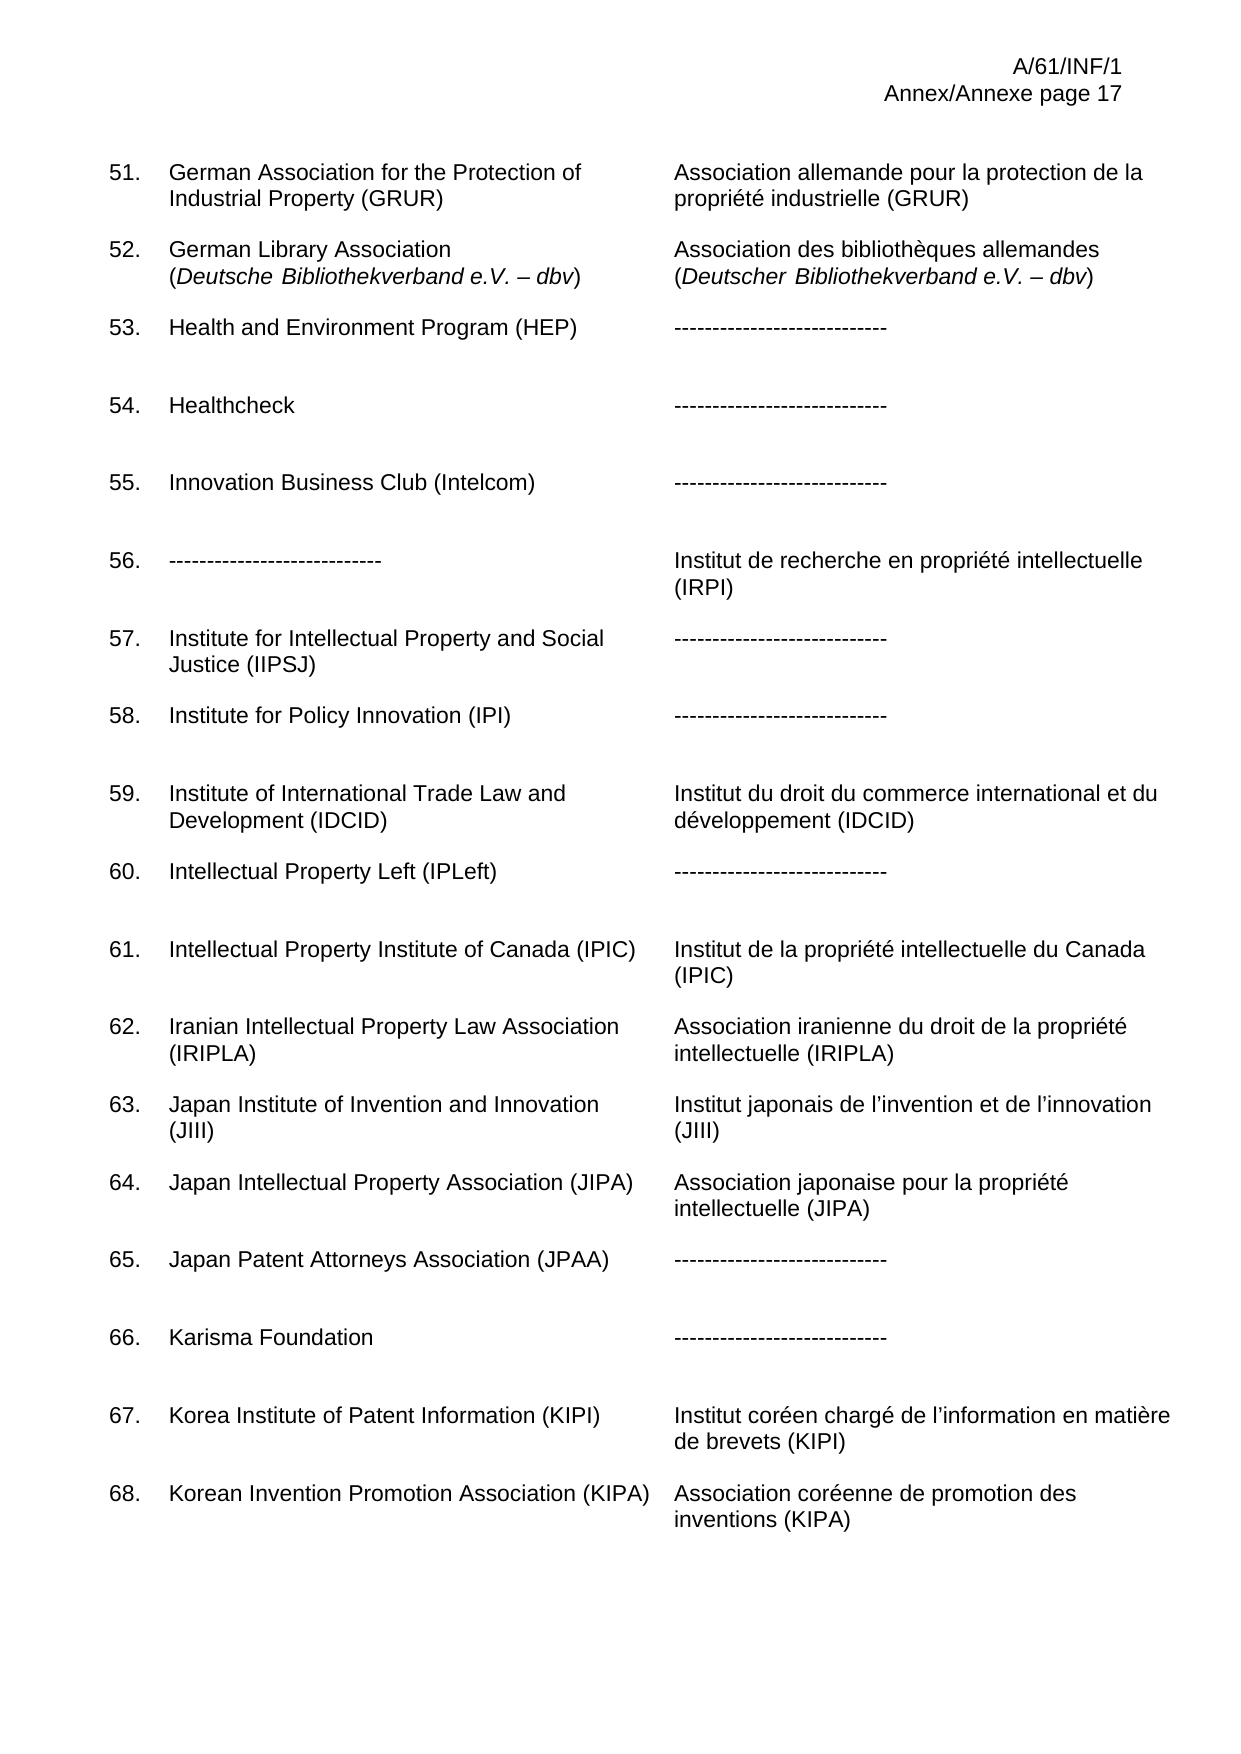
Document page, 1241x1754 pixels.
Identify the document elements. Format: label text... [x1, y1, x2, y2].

table_cell Institut coréen chargé de l’information en matière de brevets (KIPI) [663, 1402, 1187, 1479]
table_cell ---------------------------- [663, 314, 1187, 392]
table_cell [83, 1246, 157, 1324]
table_cell ---------------------------- [663, 703, 1187, 780]
table_cell Institute of International Trade Law and Development (IDCID) [157, 780, 663, 858]
table_cell [83, 547, 157, 625]
table_cell German Association for the Protection of Industrial Property (GRUR) [157, 159, 663, 236]
table_cell Iranian Intellectual Property Law Association (IRIPLA) [157, 1013, 663, 1091]
table_cell [83, 1091, 157, 1169]
table_cell [83, 1480, 157, 1557]
table_cell [83, 858, 157, 936]
table_cell [83, 625, 157, 702]
table_cell Japan Patent Attorneys Association (JPAA) [157, 1246, 663, 1324]
table_cell Japan Intellectual Property Association (JIPA) [157, 1169, 663, 1246]
table_cell ---------------------------- [663, 1324, 1187, 1402]
table_cell Japan Institute of Invention and Innovation (JIII) [157, 1091, 663, 1169]
table_cell [83, 392, 157, 469]
table_cell Korean Invention Promotion Association (KIPA) [157, 1480, 663, 1557]
table_cell Institute for Intellectual Property and Social Justice (IIPSJ) [157, 625, 663, 702]
table_cell [83, 1402, 157, 1479]
table_cell [83, 1013, 157, 1091]
table_cell ---------------------------- [663, 1246, 1187, 1324]
table_cell Innovation Business Club (Intelcom) [157, 469, 663, 547]
table_cell Healthcheck [157, 392, 663, 469]
table_cell Association iranienne du droit de la propriété intellectuelle (IRIPLA) [663, 1013, 1187, 1091]
table_cell ---------------------------- [663, 469, 1187, 547]
table_cell ---------------------------- [157, 547, 663, 625]
table_cell Association coréenne de promotion des inventions (KIPA) [663, 1480, 1187, 1557]
table_cell Intellectual Property Institute of Canada (IPIC) [157, 936, 663, 1013]
table_cell Korea Institute of Patent Information (KIPI) [157, 1402, 663, 1479]
table_cell [83, 1324, 157, 1402]
table_cell Karisma Foundation [157, 1324, 663, 1402]
table_cell Association des bibliothèques allemandes (Deutscher Bibliothekverband e.V. – dbv) [663, 236, 1187, 314]
table_cell Institute for Policy Innovation (IPI) [157, 703, 663, 780]
table_cell [83, 936, 157, 1013]
table_cell [83, 236, 157, 314]
table_cell [83, 159, 157, 236]
table_cell [83, 314, 157, 392]
table_cell German Library Association (Deutsche Bibliothekverband e.V. – dbv) [157, 236, 663, 314]
table_cell Institut japonais de l’invention et de l’innovation (JIII) [663, 1091, 1187, 1169]
table_cell [83, 703, 157, 780]
table_cell [83, 469, 157, 547]
table_cell [83, 780, 157, 858]
table_cell Institut de la propriété intellectuelle du Canada (IPIC) [663, 936, 1187, 1013]
table_cell [83, 1169, 157, 1246]
table_cell Association allemande pour la protection de la propriété industrielle (GRUR) [663, 159, 1187, 236]
table_cell ---------------------------- [663, 858, 1187, 936]
table_cell Association japonaise pour la propriété intellectuelle (JIPA) [663, 1169, 1187, 1246]
table_cell Intellectual Property Left (IPLeft) [157, 858, 663, 936]
table_cell Health and Environment Program (HEP) [157, 314, 663, 392]
table_cell Institut du droit du commerce international et du développement (IDCID) [663, 780, 1187, 858]
table_cell Institut de recherche en propriété intellectuelle (IRPI) [663, 547, 1187, 625]
table_cell ---------------------------- [663, 392, 1187, 469]
table_cell ---------------------------- [663, 625, 1187, 702]
